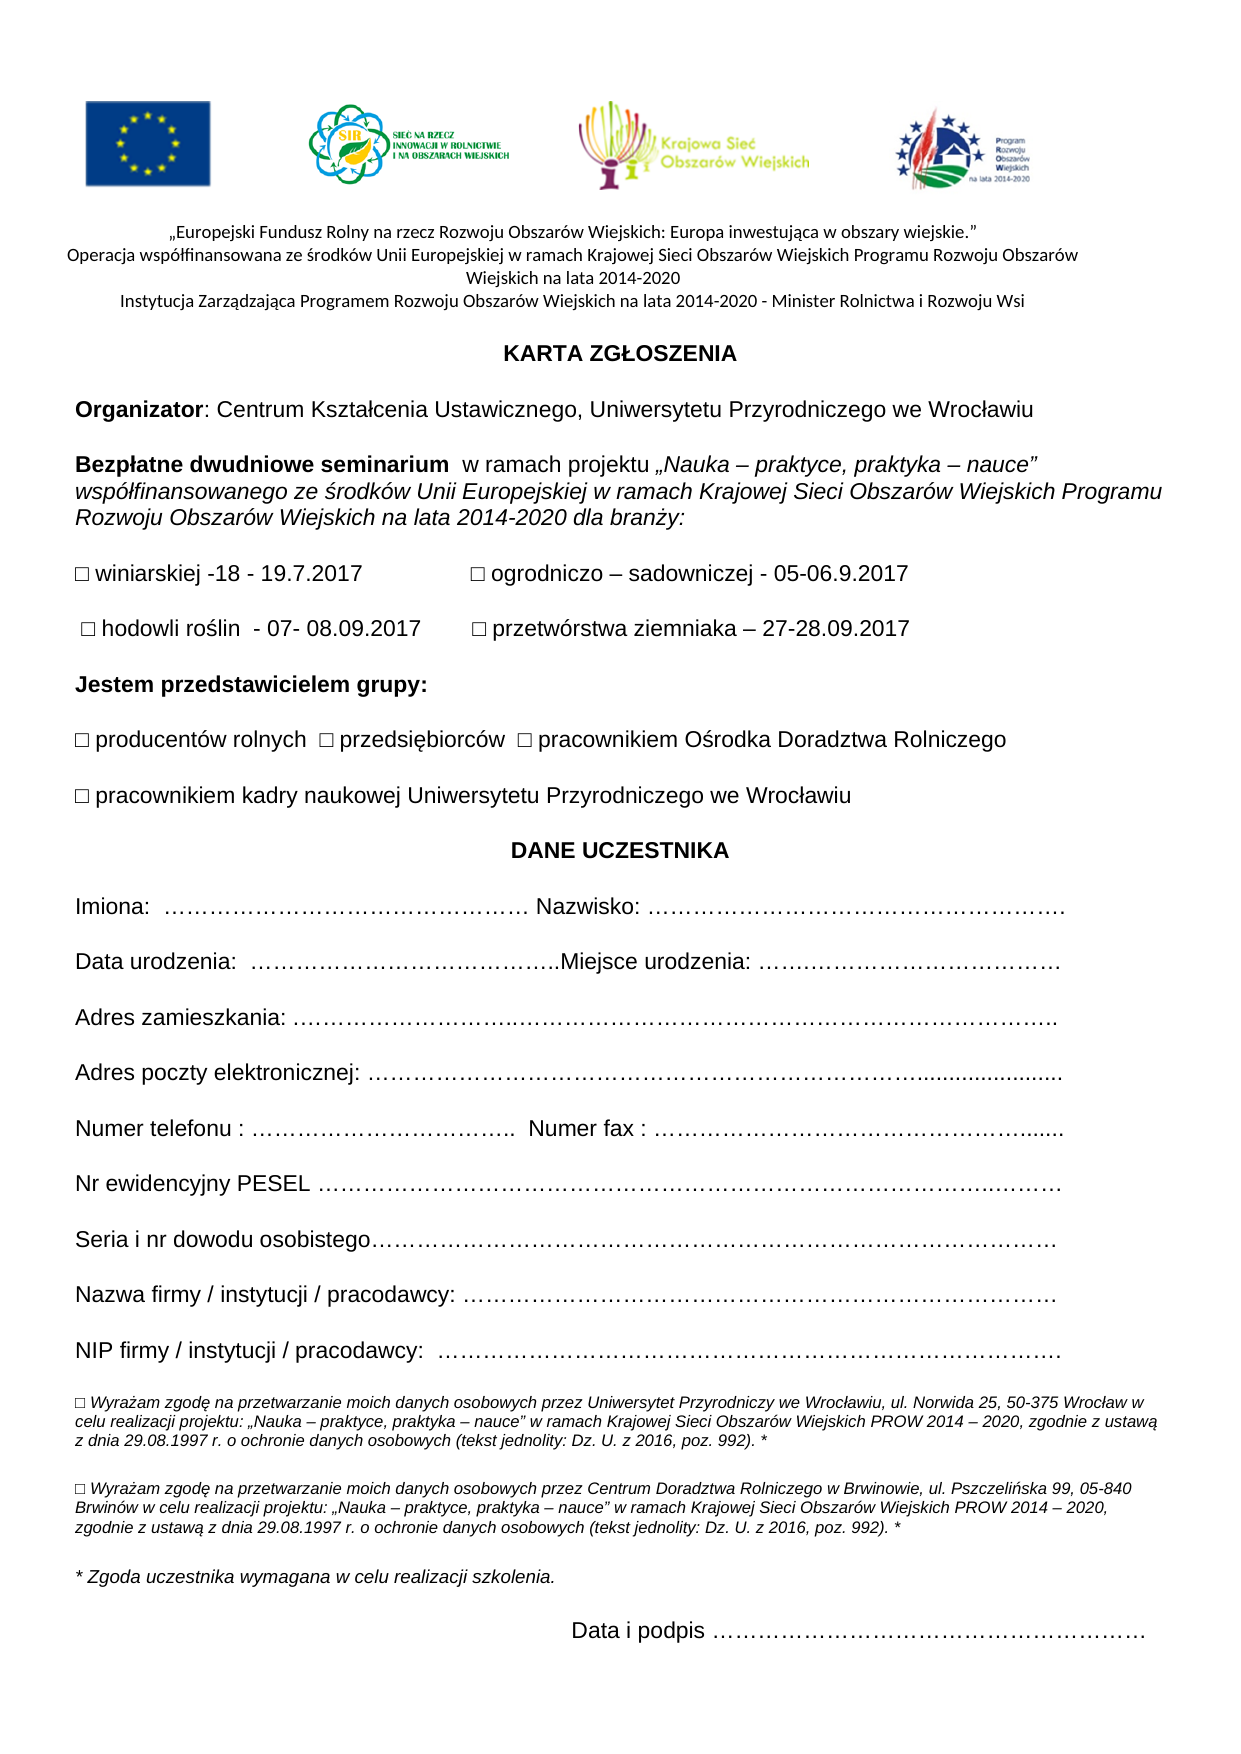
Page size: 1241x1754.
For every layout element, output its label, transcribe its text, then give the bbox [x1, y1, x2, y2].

picture [578, 101, 809, 190]
text Adres zamieszkania: .………………………..…………………………………………………………….. [75, 1004, 1165, 1030]
text □ Wyrażam zgodę na przetwarzanie moich danych osobowych przez Centrum Doradztwa Rolniczego w Brwinowie, ul. Pszczelińska 99, 05-840 Brwinów w celu realizacji projektu: „Nauka – praktyce, praktyka – nauce” w ramach Krajowej Sieci Obszarów Wiejskich PROW 2014 – 2020, zgodnie z ustawą z dnia 29.08.1997 r. o ochronie danych osobowych (tekst jednolity: Dz. U. z 2016, poz. 992). * [75, 1479, 1165, 1537]
text Adres poczty elektronicznej: ………………………………………………………………....................... [75, 1059, 1165, 1086]
text □ winiarskiej -18 - 19.7.2017 □ ogrodniczo – sadowniczej - 05-06.9.2017 [75, 560, 1165, 586]
text NIP firmy / instytucji / pracodawcy: ………………………………………………………………………. [75, 1337, 1165, 1363]
text Seria i nr dowodu osobistego……………………………………………………………………………… [75, 1226, 1165, 1252]
text Nr ewidencyjny PESEL ……………………………………………………………………………..……… [75, 1170, 1165, 1197]
text * Zgoda uczestnika wymagana w celu realizacji szkolenia. [75, 1566, 1165, 1587]
picture [889, 101, 1040, 197]
text Jestem przedstawicielem grupy: [75, 671, 1165, 697]
text KARTA ZGŁOSZENIA [75, 340, 1165, 367]
text □ hodowli roślin - 07- 08.09.2017 □ przetwórstwa ziemniaka – 27-28.09.2017 [75, 615, 1165, 642]
text Imiona: ………………………………………… Nazwisko: ………………………………………………. [75, 893, 1165, 919]
text Data urodzenia: …………………………………..Miejsce urodzenia: …….…………………………… [75, 948, 1165, 975]
picture [305, 101, 512, 187]
text Bezpłatne dwudniowe seminarium w ramach projektu „Nauka – praktyce, praktyka – nauce” współfinansowanego ze środków Unii Europejskiej w ramach Krajowej Sieci Obszarów Wiejskich Programu Rozwoju Obszarów Wiejskich na lata 2014-2020 dla branży: [75, 451, 1165, 531]
text □ pracownikiem kadry naukowej Uniwersytetu Przyrodniczego we Wrocławiu [75, 782, 1165, 808]
text Nazwa firmy / instytucji / pracodawcy: …………………………………………………………………… [75, 1281, 1165, 1308]
text □ producentów rolnych □ przedsiębiorców □ pracownikiem Ośrodka Doradztwa Rolniczego [75, 726, 1165, 753]
text □ Wyrażam zgodę na przetwarzanie moich danych osobowych przez Uniwersytet Przyrodniczy we Wrocławiu, ul. Norwida 25, 50-375 Wrocław w celu realizacji projektu: „Nauka – praktyce, praktyka – nauce” w ramach Krajowej Sieci Obszarów Wiejskich PROW 2014 – 2020, zgodnie z ustawą z dnia 29.08.1997 r. o ochronie danych osobowych (tekst jednolity: Dz. U. z 2016, poz. 992). * [75, 1392, 1165, 1450]
picture [85, 101, 214, 190]
text Organizator: Centrum Kształcenia Ustawicznego, Uniwersytetu Przyrodniczego we Wrocławiu [75, 396, 1165, 422]
text DANE UCZESTNIKA [75, 837, 1165, 864]
text Numer telefonu : …………………………….. Numer fax : …………………………………………....... [75, 1115, 1165, 1141]
text Data i podpis ………………………………………………… [75, 1617, 1165, 1643]
